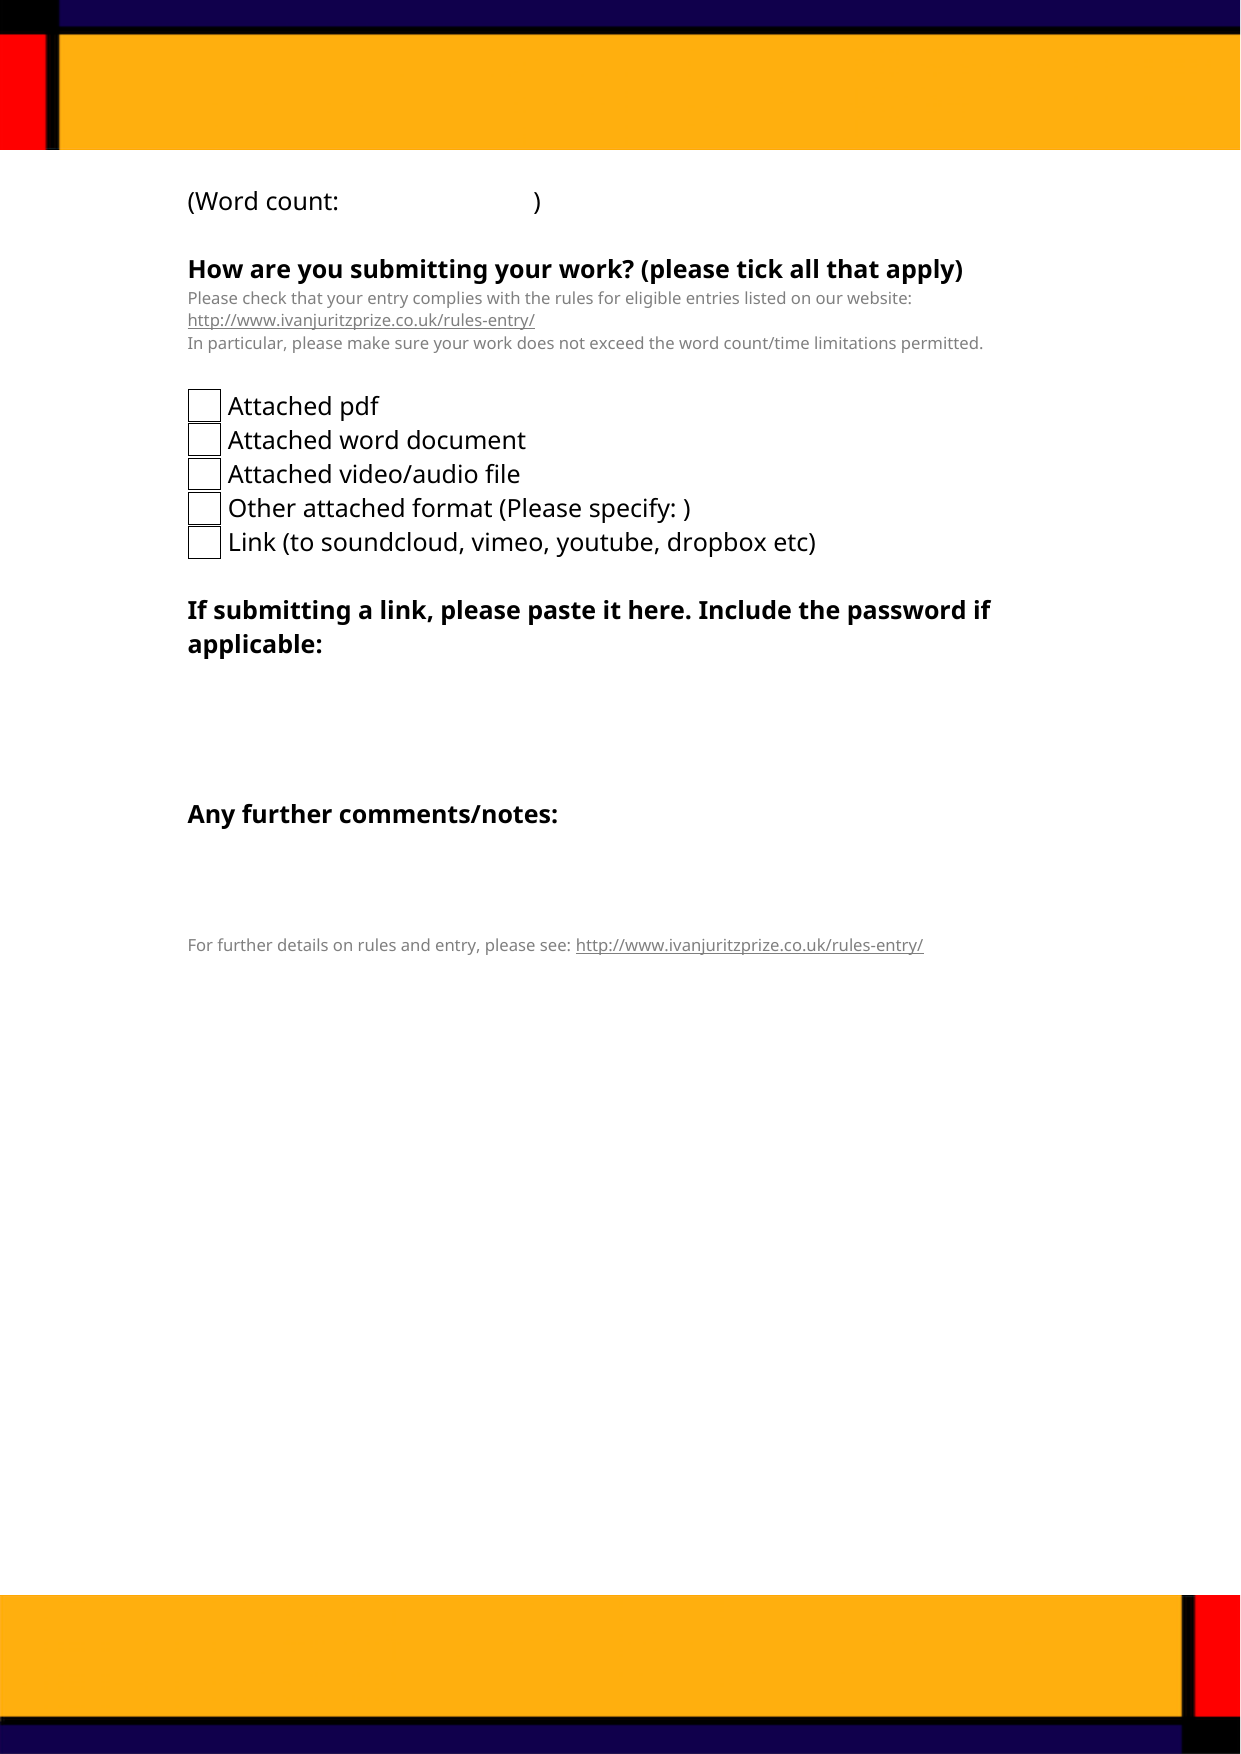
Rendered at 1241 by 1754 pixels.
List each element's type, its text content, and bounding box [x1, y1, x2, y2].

text Any further comments/notes: [187, 797, 1240, 831]
text applicable: [187, 627, 1240, 661]
text Attached video/audio file [187, 457, 1240, 491]
text Please check that your entry complies with the rules for eligible entries listed on our website: [187, 286, 1240, 309]
text Link (to soundcloud, vimeo, youtube, dropbox etc) [187, 525, 1240, 559]
text Attached word document [187, 422, 1240, 457]
text Attached pdf [187, 388, 1240, 422]
text If submitting a link, please paste it here. Include the password if [187, 593, 1240, 627]
text For further details on rules and entry, please see: http://www.ivanjuritzprize.co.uk/rules-entry/ [187, 933, 1240, 956]
text How are you submitting your work? (please tick all that apply) [187, 252, 1240, 286]
picture [0, 0, 1241, 150]
picture [0, 1595, 1241, 1754]
text Other attached format (Please specify: ) [187, 491, 1240, 525]
text (Word count: ) [187, 184, 1059, 218]
text http://www.ivanjuritzprize.co.uk/rules-entry/ [187, 309, 1240, 332]
text In particular, please make sure your work does not exceed the word count/time limitations permitted. [187, 332, 1240, 354]
